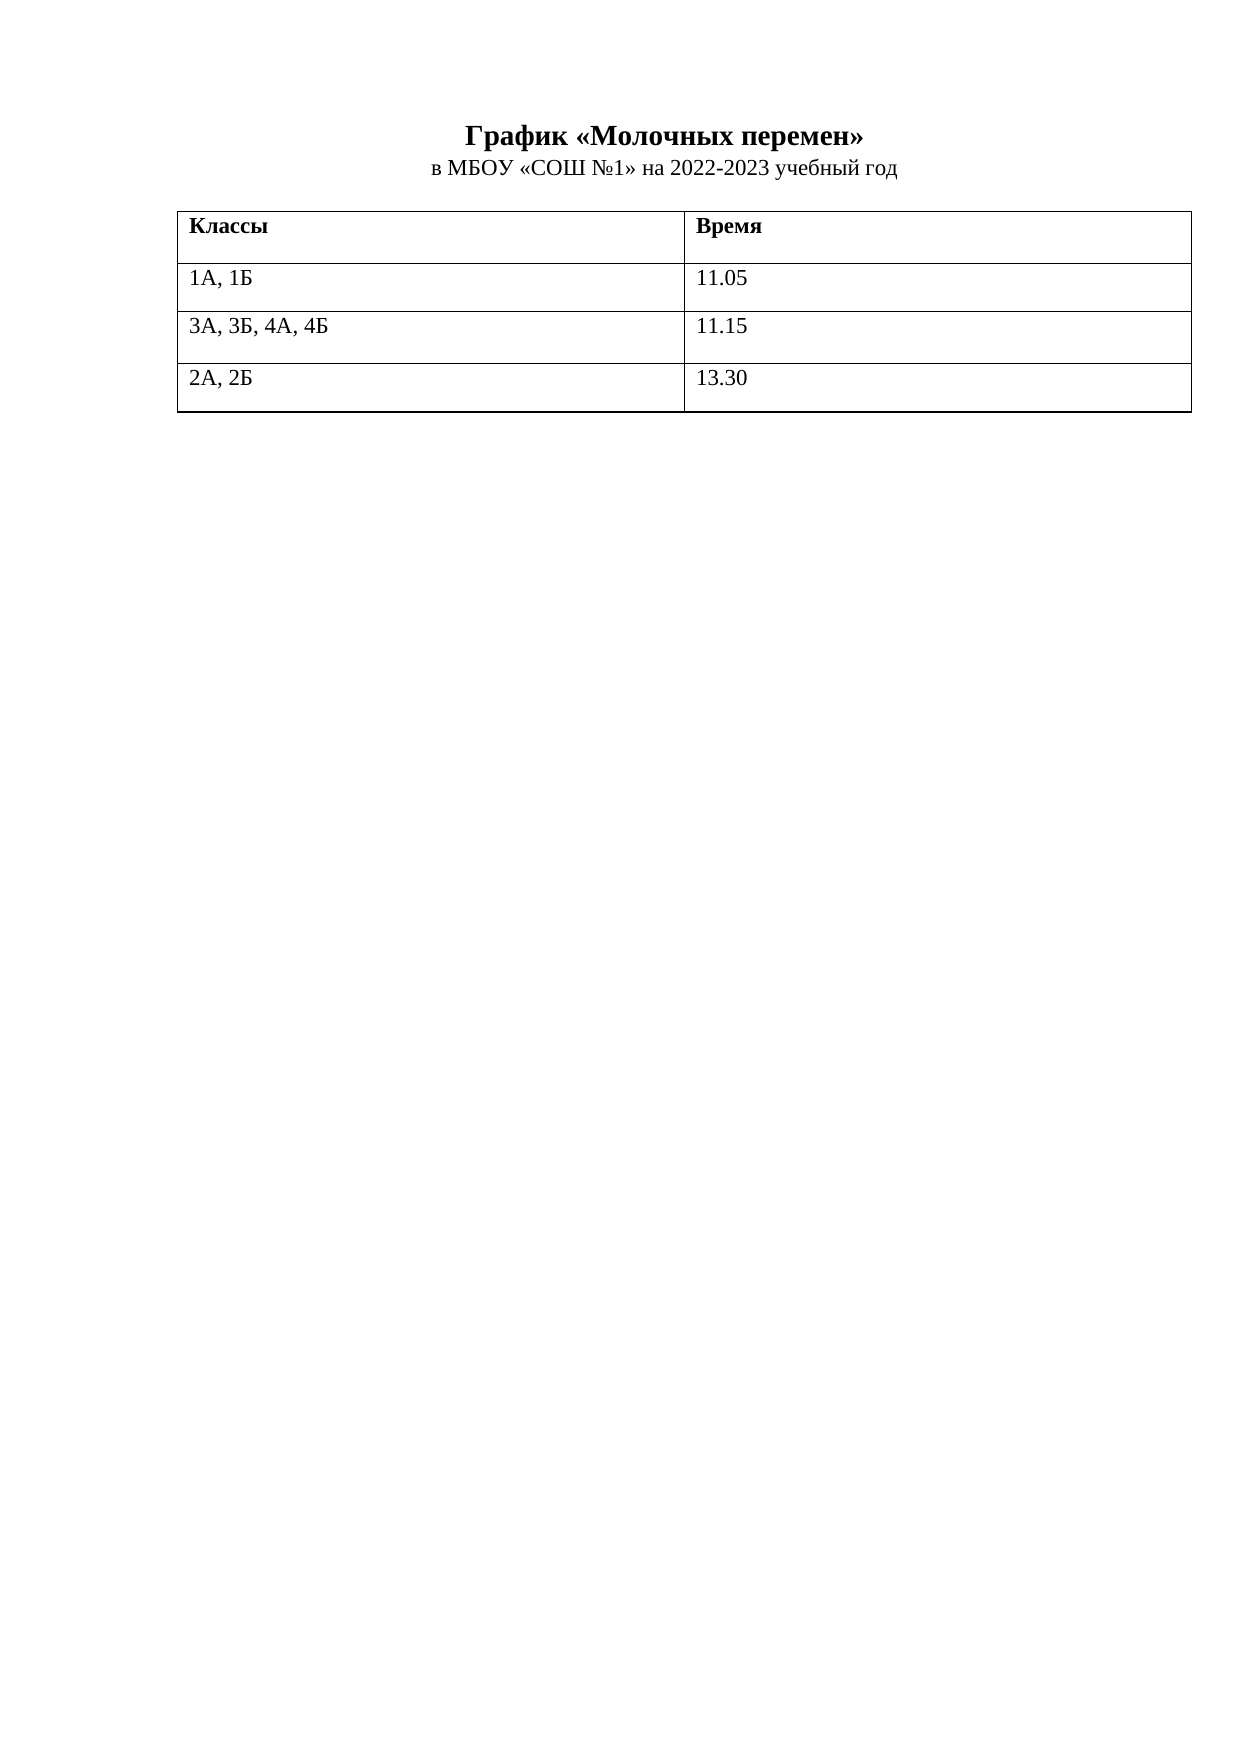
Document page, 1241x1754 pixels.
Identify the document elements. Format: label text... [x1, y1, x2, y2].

table_cell 2А, 2Б [178, 364, 684, 411]
table_header Время [685, 212, 1191, 263]
table_cell 11.05 [685, 264, 1191, 311]
table_cell 11.15 [685, 312, 1191, 363]
table_cell 13.30 [685, 364, 1191, 411]
table_header Классы [178, 212, 684, 263]
text в МБОУ «СОШ №1» на 2022-2023 учебный год [177, 154, 1152, 181]
text График «Молочных перемен» [177, 118, 1152, 152]
table_cell 1А, 1Б [178, 264, 684, 311]
table_cell 3А, 3Б, 4А, 4Б [178, 312, 684, 363]
